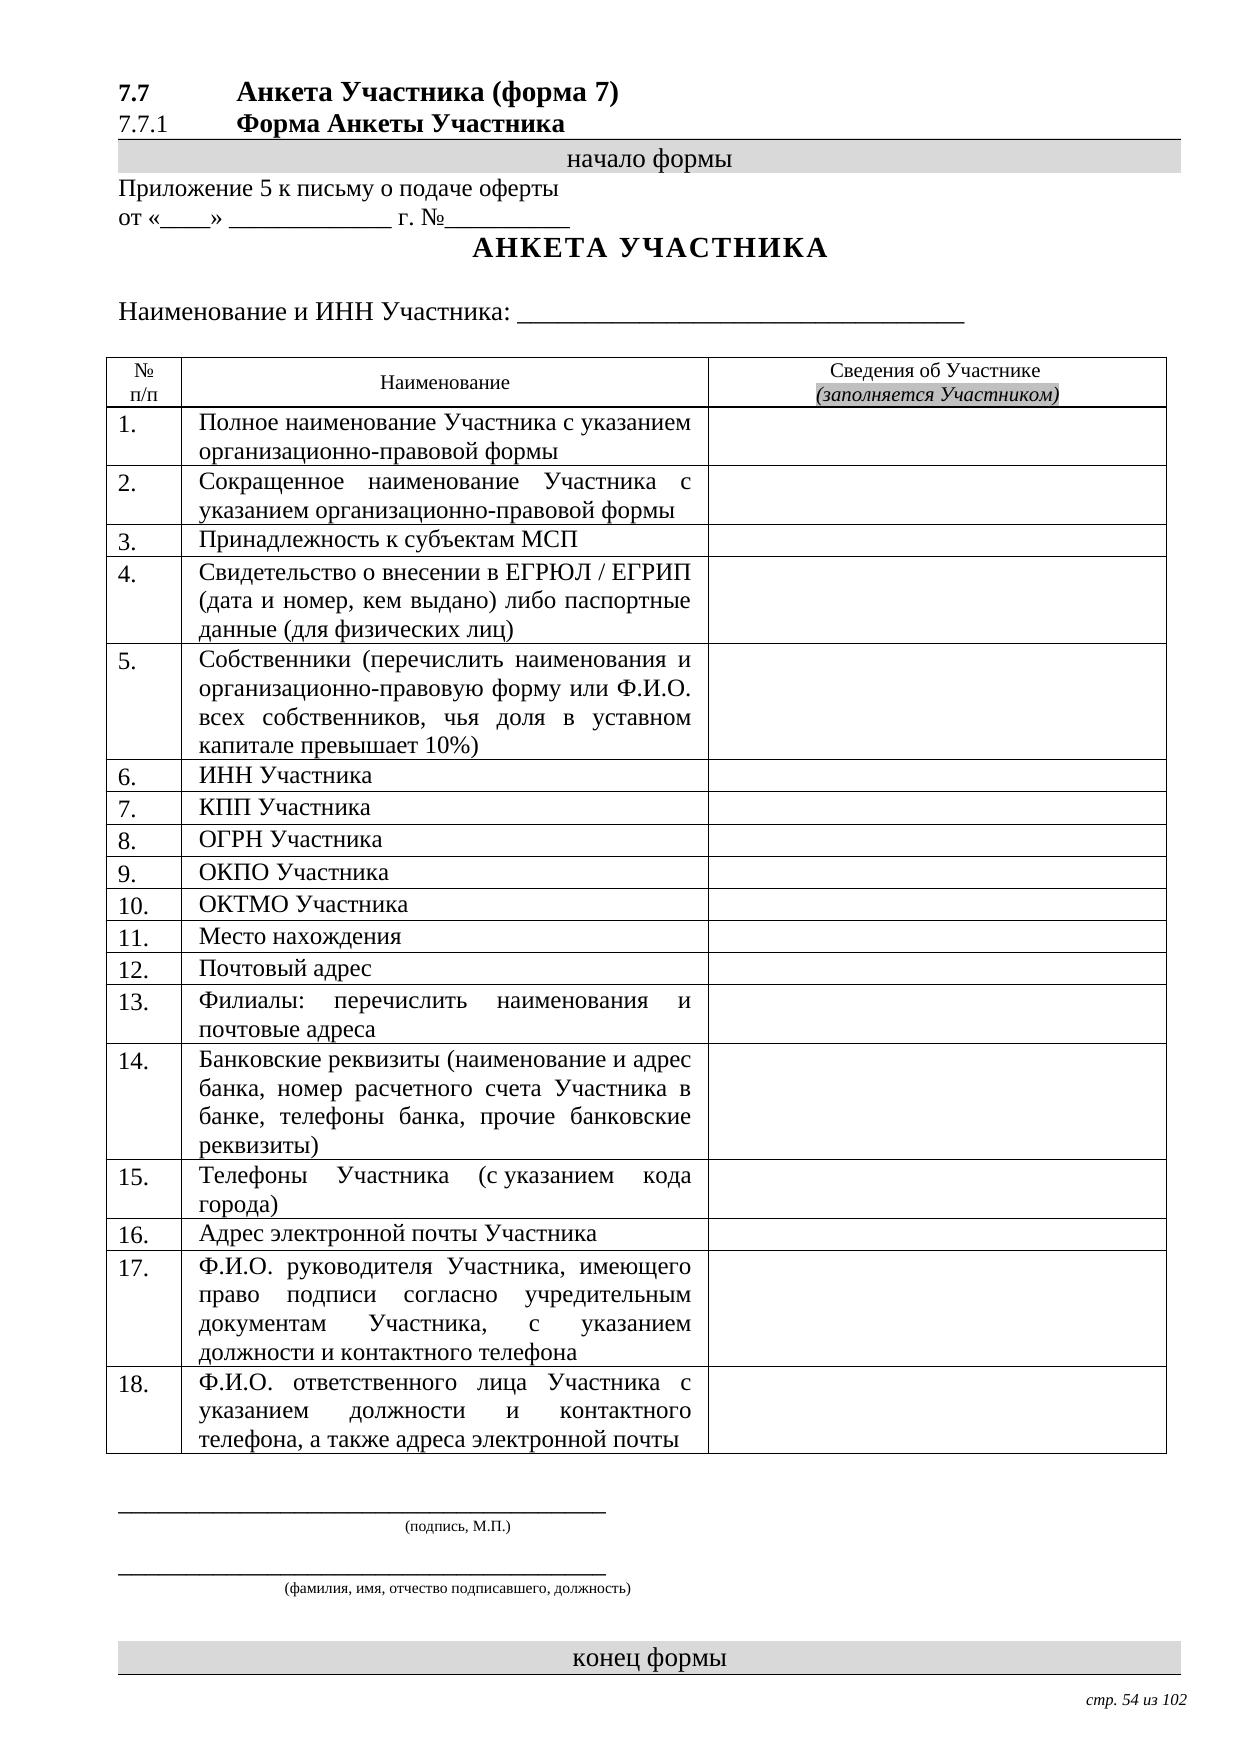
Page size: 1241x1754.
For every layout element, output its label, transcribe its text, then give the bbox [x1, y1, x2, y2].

table_cell [709, 1219, 1166, 1250]
table_cell [107, 644, 181, 759]
text (фамилия, имя, отчество подписавшего, должность) [118, 1579, 797, 1610]
table_cell [709, 1251, 1166, 1366]
table_cell [107, 857, 181, 888]
text Приложение 5 к письму о подаче оферты от «____» _____________ г. №__________ [118, 173, 1181, 230]
text Анкета Участника [118, 230, 1181, 264]
table_cell [709, 644, 1166, 759]
table_header № п/п [107, 358, 181, 406]
table_cell ИНН Участника [182, 760, 708, 791]
table_cell [107, 1367, 181, 1453]
subtitle Анкета Участника (форма 7) [118, 74, 1181, 107]
text ____________________________________ [118, 1485, 1181, 1516]
table_cell [709, 760, 1166, 791]
table_cell [709, 792, 1166, 823]
table_cell [107, 1160, 181, 1217]
table_cell [107, 525, 181, 556]
table_cell ОКПО Участника [182, 857, 708, 888]
table_cell [709, 953, 1166, 984]
table_header Наименование [182, 358, 708, 406]
text начало формы [118, 140, 1181, 173]
table_header Сведения об Участнике (заполняется Участником) [709, 358, 1166, 406]
text Форма Анкеты Участника [118, 107, 1181, 138]
table_cell Сокращенное наименование Участника с указанием организационно-правовой формы [182, 466, 708, 523]
text конец формы [118, 1641, 1181, 1674]
table_cell [709, 825, 1166, 856]
table_cell Принадлежность к субъектам МСП [182, 525, 708, 556]
table_cell [107, 825, 181, 856]
table_cell [107, 792, 181, 823]
text Наименование и ИНН Участника: _________________________________ [118, 295, 1181, 326]
table_cell [709, 1160, 1166, 1217]
table_cell Банковские реквизиты (наименование и адрес банка, номер расчетного счета Участника в банке, телефоны банка, прочие банковские реквизиты) [182, 1044, 708, 1159]
table_cell [107, 1251, 181, 1366]
table_cell [107, 1044, 181, 1159]
table_cell Телефоны Участника (с указанием кода города) [182, 1160, 708, 1217]
table_cell Почтовый адрес [182, 953, 708, 984]
table_cell [709, 557, 1166, 643]
table_cell [107, 921, 181, 952]
table_cell [107, 760, 181, 791]
table_cell Собственники (перечислить наименования и организационно-правовую форму или Ф.И.О. всех собственников, чья доля в уставном капитале превышает 10%) [182, 644, 708, 759]
table_cell КПП Участника [182, 792, 708, 823]
table_cell Свидетельство о внесении в ЕГРЮЛ / ЕГРИП (дата и номер, кем выдано) либо паспортные данные (для физических лиц) [182, 557, 708, 643]
table_cell ОКТМО Участника [182, 889, 708, 920]
table_cell [709, 985, 1166, 1043]
table_cell [709, 889, 1166, 920]
text (подпись, М.П.) [118, 1516, 797, 1547]
table_cell [107, 985, 181, 1043]
table_cell [107, 557, 181, 643]
table_cell Адрес электронной почты Участника [182, 1219, 708, 1250]
table_cell [709, 466, 1166, 523]
table_cell Место нахождения [182, 921, 708, 952]
table_cell [709, 1044, 1166, 1159]
table_cell [709, 408, 1166, 465]
table_cell [107, 408, 181, 465]
table_cell Полное наименование Участника с указанием организационно-правовой формы [182, 408, 708, 465]
table_cell [107, 953, 181, 984]
table_cell [107, 466, 181, 523]
table_cell Ф.И.О. руководителя Участника, имеющего право подписи согласно учредительным документам Участника, с указанием должности и контактного телефона [182, 1251, 708, 1366]
table_cell [709, 525, 1166, 556]
table_cell Ф.И.О. ответственного лица Участника с указанием должности и контактного телефона, а также адреса электронной почты [182, 1367, 708, 1453]
table_cell [107, 1219, 181, 1250]
table_cell ОГРН Участника [182, 825, 708, 856]
table_cell [709, 1367, 1166, 1453]
table_cell [107, 889, 181, 920]
text ____________________________________ [118, 1547, 1181, 1579]
table_cell Филиалы: перечислить наименования и почтовые адреса [182, 985, 708, 1043]
table_cell [709, 857, 1166, 888]
table_cell [709, 921, 1166, 952]
